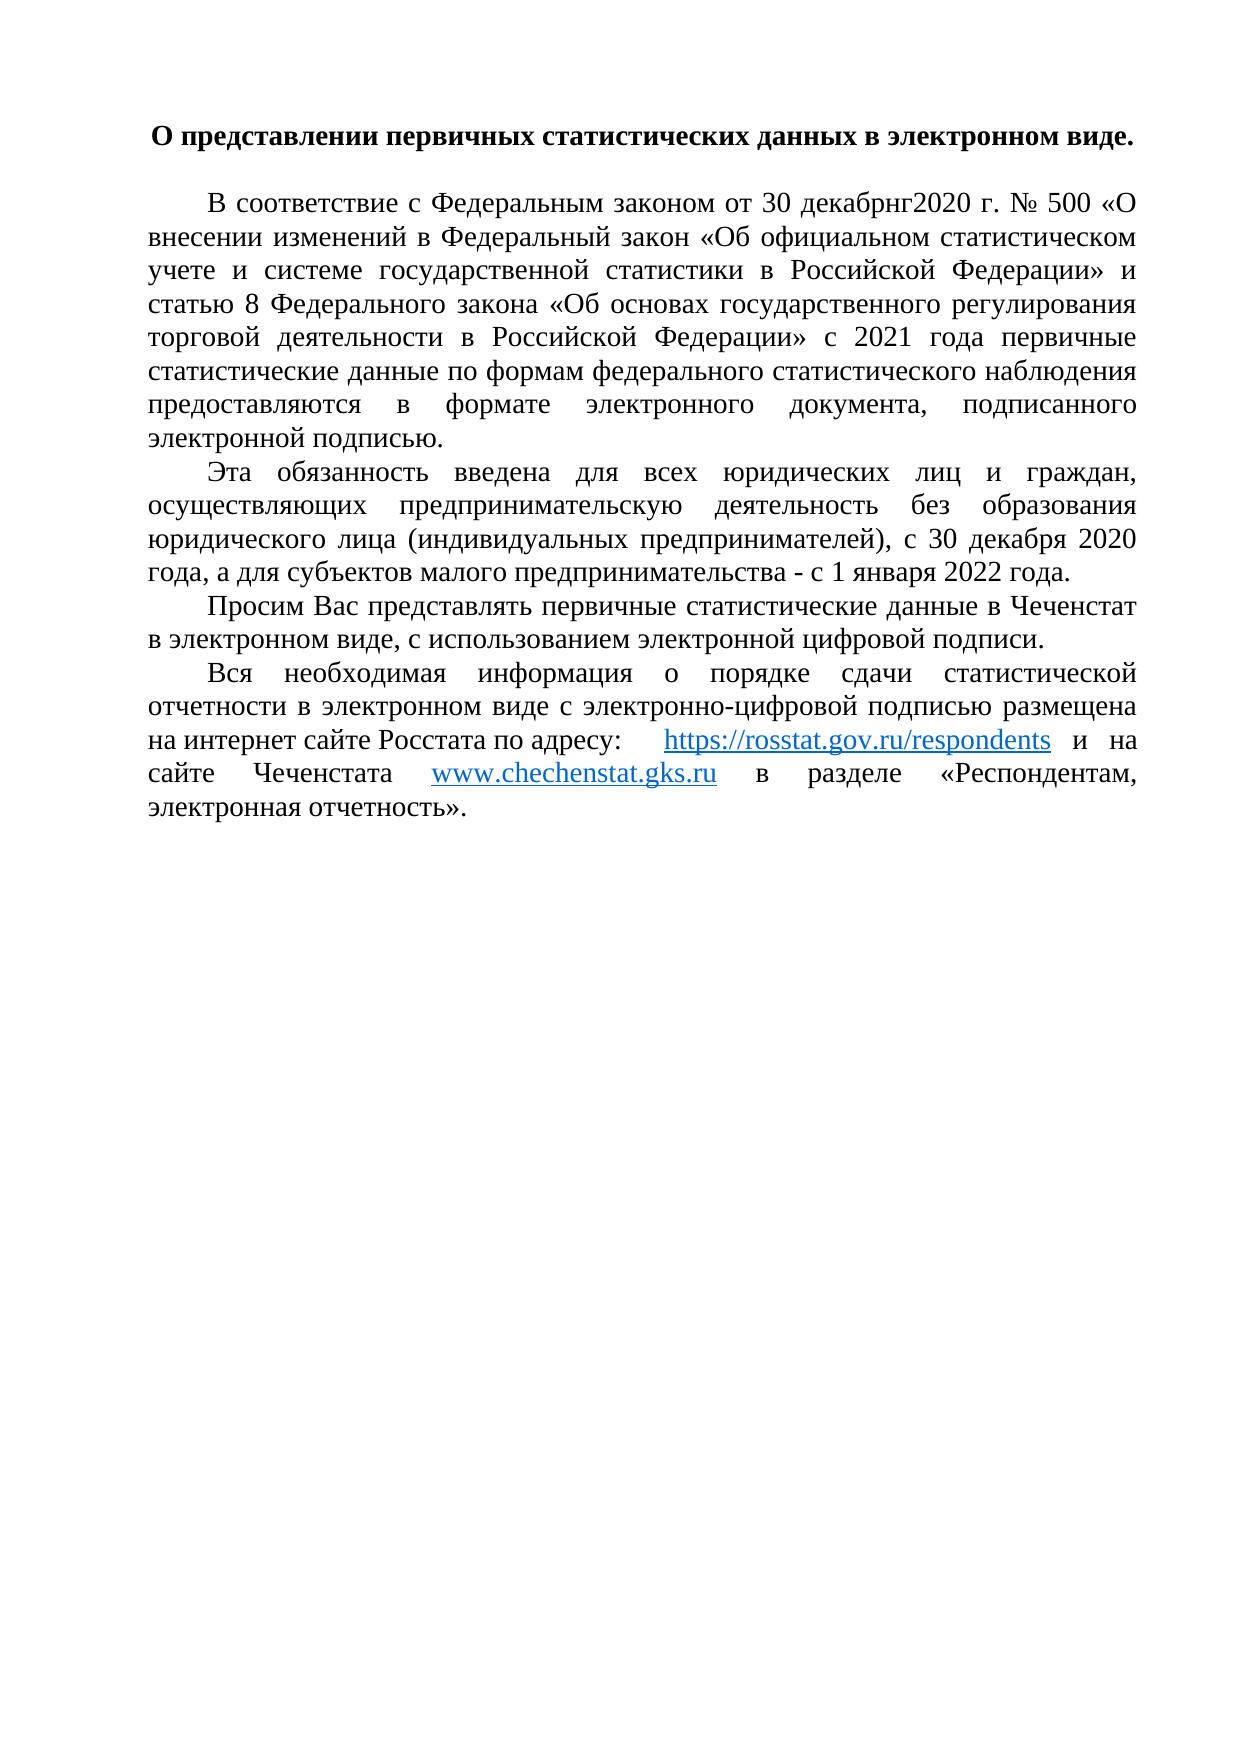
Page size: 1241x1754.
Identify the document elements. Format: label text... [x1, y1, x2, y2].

text Вся необходимая информация о порядке сдачи статистической отчетности в электронном виде с электронно-цифровой подписью размещена на интернет сайте Росстата по адресу: https://rosstat.gov.ru/respondents и на сайте Чеченстата www.chechenstat.gks.ru в разделе «Респондентам, электронная отчетность». [148, 655, 1138, 823]
text Эта обязанность введена для всех юридических лиц и граждан, осуществляющих предпринимательскую деятельность без образования юридического лица (индивидуальных предпринимателей), с 30 декабря 2020 года, а для субъектов малого предпринимательства - с 1 января 2022 года. [148, 454, 1138, 588]
text В соответствие с Федеральным законом от 30 декабрнг2020 г. № 500 «О внесении изменений в Федеральный закон «Об официальном статистическом учете и системе государственной статистики в Российской Федерации» и статью 8 Федерального закона «Об основах государственного регулирования торговой деятельности в Российской Федерации» с 2021 года первичные статистические данные по формам федерального статистического наблюдения предоставляются в формате электронного документа, подписанного электронной подписью. [148, 185, 1138, 454]
text О представлении первичных статистических данных в электронном виде. [148, 118, 1138, 152]
text Просим Вас представлять первичные статистические данные в Чеченстат в электронном виде, с использованием электронной цифровой подписи. [148, 588, 1138, 655]
